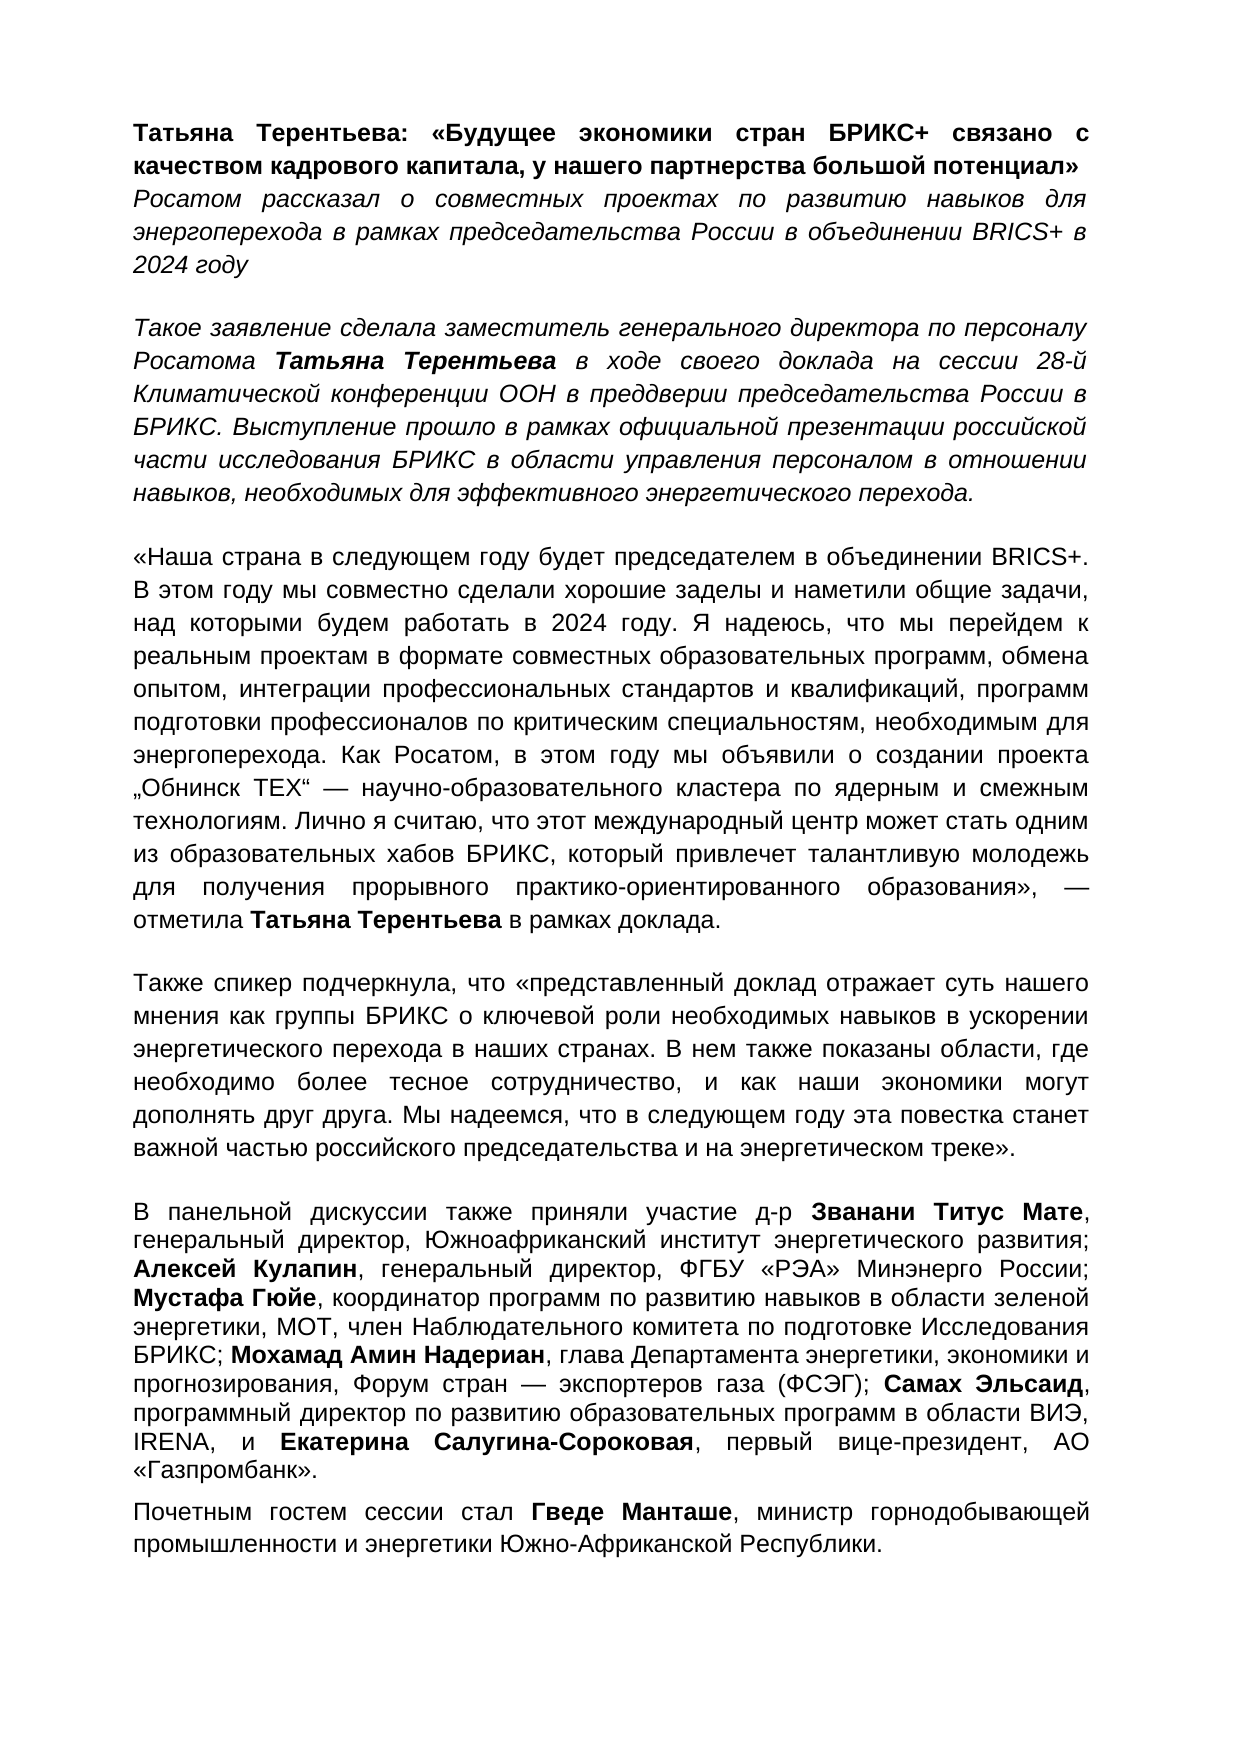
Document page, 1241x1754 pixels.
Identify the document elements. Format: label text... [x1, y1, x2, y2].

text Росатом рассказал о совместных проектах по развитию навыков для энергоперехода в рамках председательства России в объединении BRICS+ в 2024 году [133, 184, 1090, 279]
text «Наша страна в следующем году будет председателем в объединении BRICS+. В этом году мы совместно сделали хорошие заделы и наметили общие задачи, над которыми будем работать в 2024 году. Я надеюсь, что мы перейдем к реальным проектам в формате совместных образовательных программ, обмена опытом, интеграции профессиональных стандартов и квалификаций, программ подготовки профессионалов по критическим специальностям, необходимым для энергоперехода. Как Росатом, в этом году мы объявили о создании проекта „Обнинск ТЕХ“ — научно-образовательного кластера по ядерным и смежным технологиям. Лично я считаю, что этот международный центр может стать одним из образовательных хабов БРИКС, который привлечет талантливую молодежь для получения прорывного практико-ориентированного образования», — отметила Татьяна Терентьева в рамках доклада. [133, 542, 1090, 934]
text Татьяна Терентьева: «Будущее экономики стран БРИКС+ связано с качеством кадрового капитала, у нашего партнерства большой потенциал» [133, 118, 1090, 180]
text Такое заявление сделала заместитель генерального директора по персоналу Росатома Татьяна Терентьева в ходе своего доклада на сессии 28-й Климатической конференции ООН в преддверии председательства России в БРИКС. Выступление прошло в рамках официальной презентации российской части исследования БРИКС в области управления персоналом в отношении навыков, необходимых для эффективного энергетического перехода. [133, 313, 1090, 507]
text Почетным гостем сессии стал Гведе Манташе, министр горнодобывающей промышленности и энергетики Южно-Африканской Республики. [133, 1496, 1090, 1558]
text В панельной дискуссии также приняли участие д-р Званани Титус Мате, генеральный директор, Южноафриканский институт энергетического развития; Алексей Кулапин, генеральный директор, ФГБУ «РЭА» Минэнерго России; Мустафа Гюйе, координатор программ по развитию навыков в области зеленой энергетики, МОТ, член Наблюдательного комитета по подготовке Исследования БРИКС; Мохамад Амин Надериан, глава Департамента энергетики, экономики и прогнозирования, Форум стран — экспортеров газа (ФСЭГ); Самах Эльсаид, программный директор по развитию образовательных программ в области ВИЭ, IRENA, и Екатерина Салугина-Сороковая, первый вице-президент, АО «Газпромбанк». [133, 1196, 1090, 1484]
text Также спикер подчеркнула, что «представленный доклад отражает суть нашего мнения как группы БРИКС о ключевой роли необходимых навыков в ускорении энергетического перехода в наших странах. В нем также показаны области, где необходимо более тесное сотрудничество, и как наши экономики могут дополнять друг друга. Мы надеемся, что в следующем году эта повестка станет важной частью российского председательства и на энергетическом треке». [133, 968, 1090, 1162]
